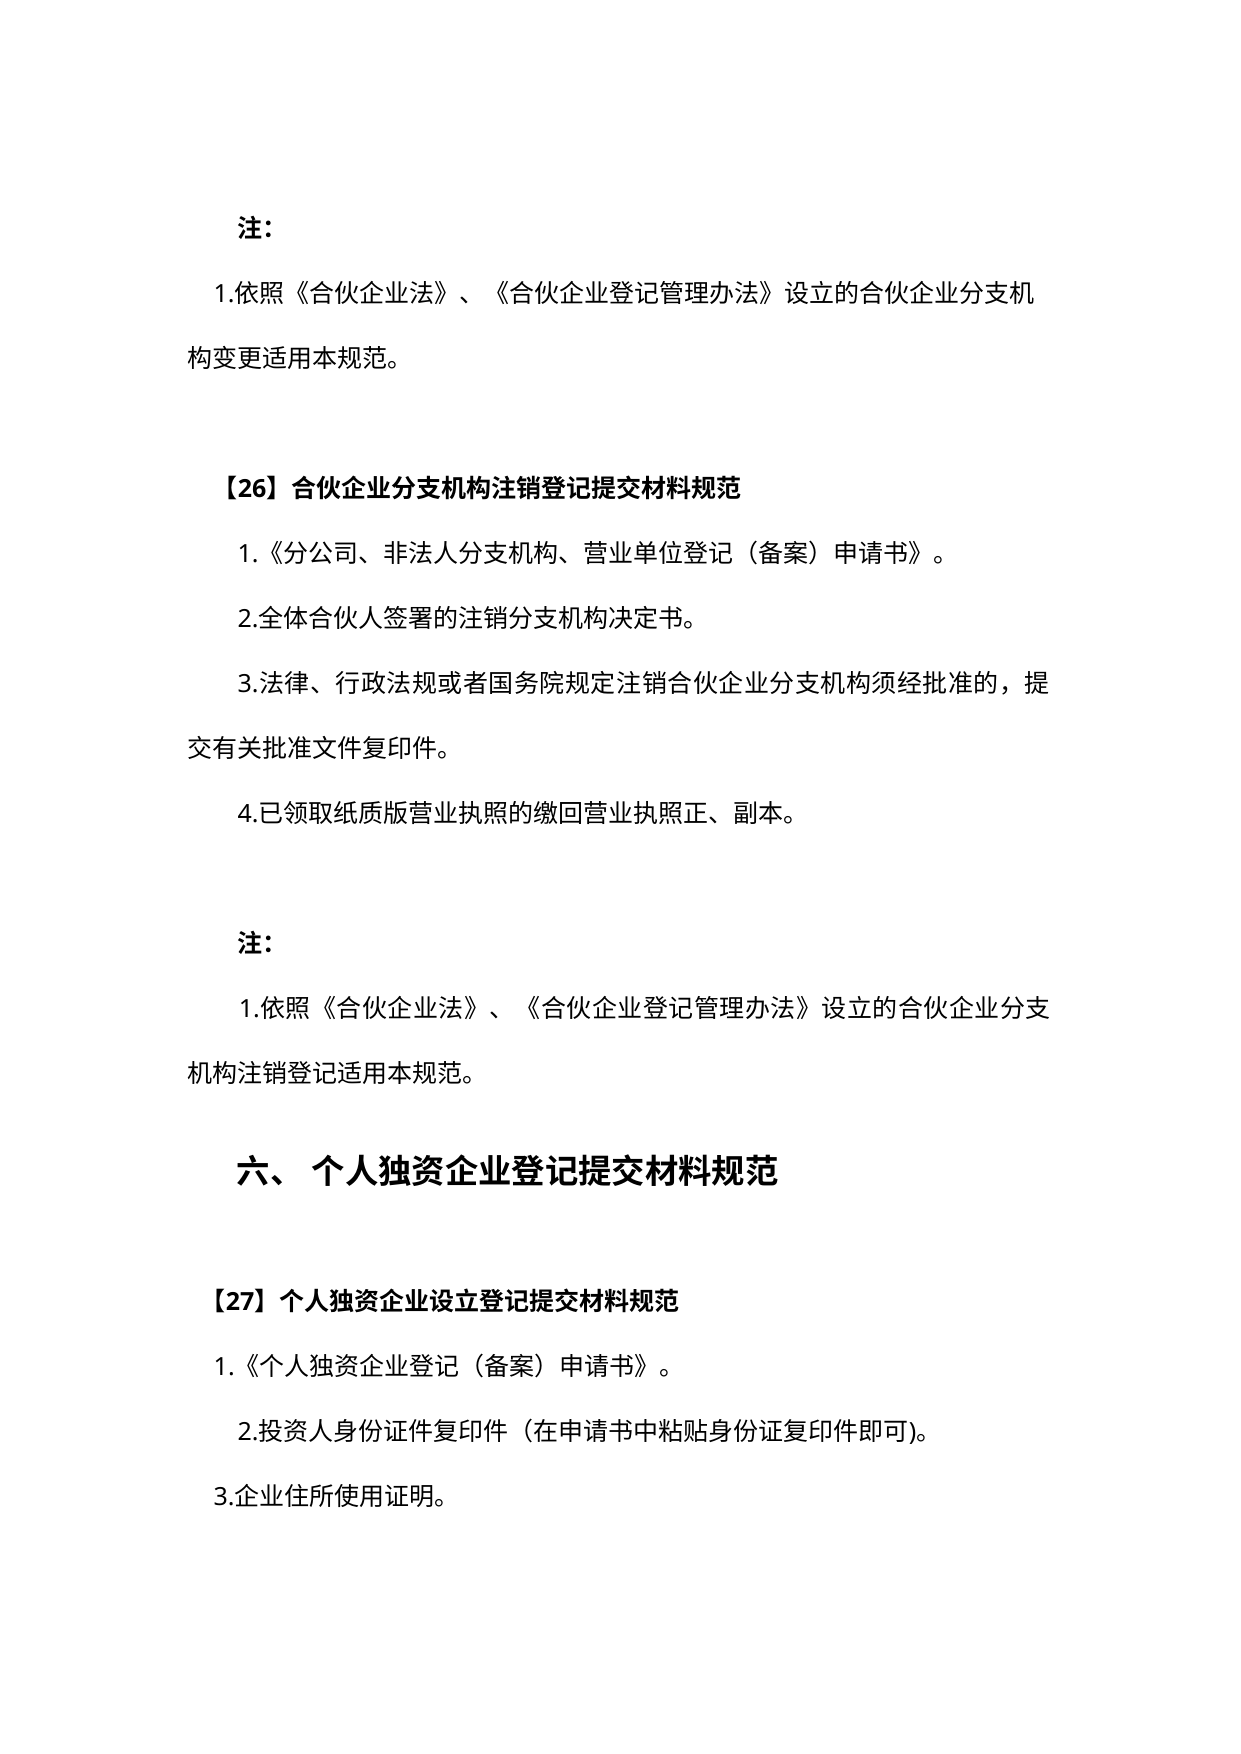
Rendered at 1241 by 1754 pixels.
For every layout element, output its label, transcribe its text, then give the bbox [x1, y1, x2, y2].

text 1.依照《合伙企业法》、《合伙企业登记管理办法》设立的合伙企业分支机构变更适用本规范。 [187, 259, 1053, 389]
text 1.《个人独资企业登记（备案）申请书》。 [187, 1332, 1053, 1397]
text 【27】个人独资企业设立登记提交材料规范 [187, 1267, 1053, 1332]
text 3.法律、行政法规或者国务院规定注销合伙企业分支机构须经批准的，提交有关批准文件复印件。 [187, 649, 1053, 779]
text 1.依照《合伙企业法》、《合伙企业登记管理办法》设立的合伙企业分支机构注销登记适用本规范。 [187, 974, 1053, 1104]
text 3.企业住所使用证明。 [187, 1462, 1053, 1527]
text 1.《分公司、非法人分支机构、营业单位登记（备案）申请书》。 [187, 519, 1053, 584]
text 【26】合伙企业分支机构注销登记提交材料规范 [187, 454, 1053, 519]
text 注： [187, 909, 1053, 974]
text 注： [187, 194, 1053, 259]
text 2.全体合伙人签署的注销分支机构决定书。 [187, 584, 1053, 649]
text 4.已领取纸质版营业执照的缴回营业执照正、副本。 [187, 779, 1053, 844]
text 2.投资人身份证件复印件（在申请书中粘贴身份证复印件即可)。 [187, 1397, 1053, 1462]
list 个人独资企业登记提交材料规范 [237, 1137, 1053, 1202]
